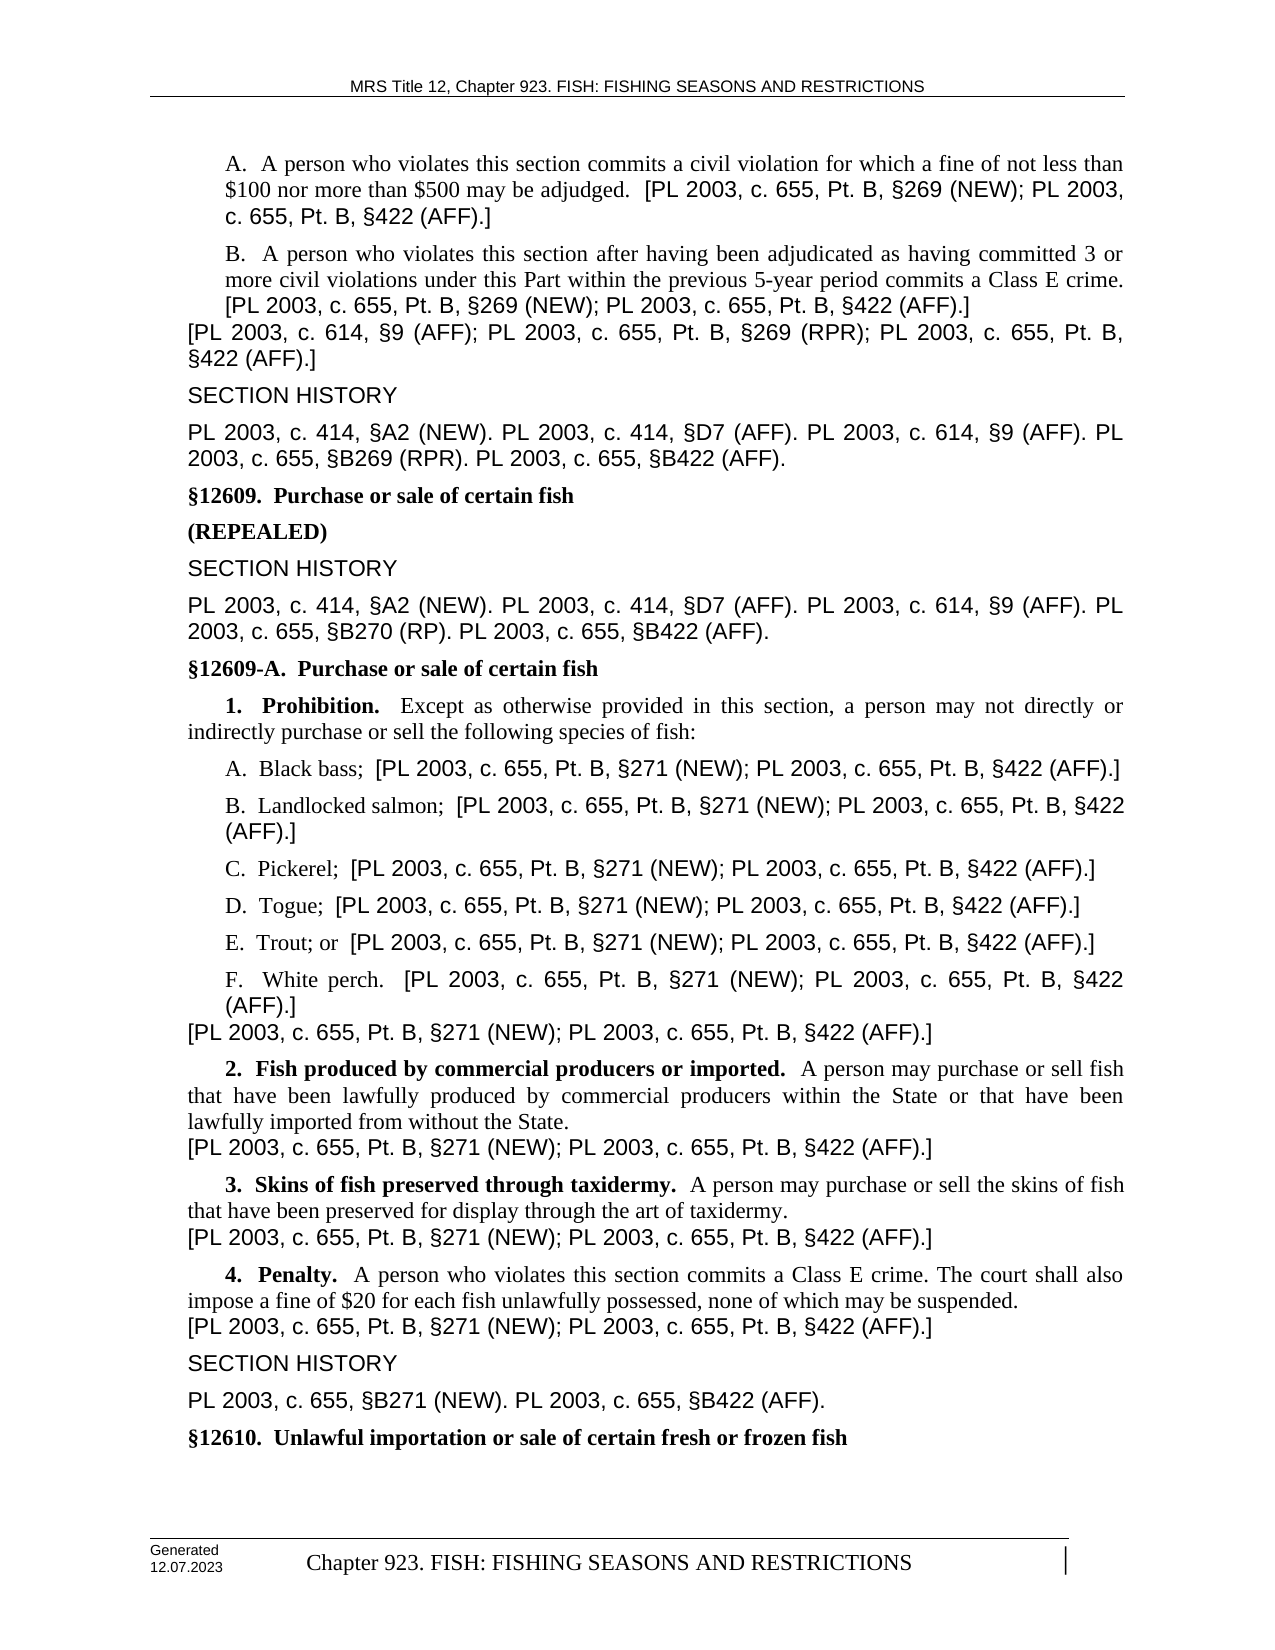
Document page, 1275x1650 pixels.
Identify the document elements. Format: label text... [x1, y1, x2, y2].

text F. White perch. [PL 2003, c. 655, Pt. B, §271 (NEW); PL 2003, c. 655, Pt. B, §422 (AFF).] [225, 966, 1125, 1018]
text (REPEALED) [187, 518, 1125, 545]
text [PL 2003, c. 614, §9 (AFF); PL 2003, c. 655, Pt. B, §269 (RPR); PL 2003, c. 655, Pt. B, §422 (AFF).] [187, 319, 1125, 371]
text PL 2003, c. 414, §A2 (NEW). PL 2003, c. 414, §D7 (AFF). PL 2003, c. 614, §9 (AFF). PL 2003, c. 655, §B269 (RPR). PL 2003, c. 655, §B422 (AFF). [187, 418, 1125, 471]
text §12609. Purchase or sale of certain fish [187, 482, 1125, 508]
text A. Black bass; [PL 2003, c. 655, Pt. B, §271 (NEW); PL 2003, c. 655, Pt. B, §422 (AFF).] [225, 755, 1125, 781]
text [PL 2003, c. 655, Pt. B, §271 (NEW); PL 2003, c. 655, Pt. B, §422 (AFF).] [187, 1134, 1125, 1161]
text 2. Fish produced by commercial producers or imported. A person may purchase or sell fish that have been lawfully produced by commercial producers within the State or that have been lawfully imported from without the State. [187, 1055, 1125, 1134]
text SECTION HISTORY [187, 555, 1125, 582]
text 3. Skins of fish preserved through taxidermy. A person may purchase or sell the skins of fish that have been preserved for display through the art of taxidermy. [187, 1171, 1125, 1224]
text [PL 2003, c. 655, Pt. B, §271 (NEW); PL 2003, c. 655, Pt. B, §422 (AFF).] [187, 1018, 1125, 1045]
text D. Togue; [PL 2003, c. 655, Pt. B, §271 (NEW); PL 2003, c. 655, Pt. B, §422 (AFF).] [225, 892, 1125, 918]
text B. Landlocked salmon; [PL 2003, c. 655, Pt. B, §271 (NEW); PL 2003, c. 655, Pt. B, §422 (AFF).] [225, 792, 1125, 845]
text E. Trout; or [PL 2003, c. 655, Pt. B, §271 (NEW); PL 2003, c. 655, Pt. B, §422 (AFF).] [225, 929, 1125, 955]
text B. A person who violates this section after having been adjudicated as having committed 3 or more civil violations under this Part within the previous 5-year period commits a Class E crime. [PL 2003, c. 655, Pt. B, §269 (NEW); PL 2003, c. 655, Pt. B, §422 (AFF).] [225, 239, 1125, 319]
text [PL 2003, c. 655, Pt. B, §271 (NEW); PL 2003, c. 655, Pt. B, §422 (AFF).] [187, 1224, 1125, 1250]
text [PL 2003, c. 655, Pt. B, §271 (NEW); PL 2003, c. 655, Pt. B, §422 (AFF).] [187, 1313, 1125, 1340]
text A. A person who violates this section commits a civil violation for which a fine of not less than $100 nor more than $500 may be adjudged. [PL 2003, c. 655, Pt. B, §269 (NEW); PL 2003, c. 655, Pt. B, §422 (AFF).] [225, 150, 1125, 229]
text 4. Penalty. A person who violates this section commits a Class E crime. The court shall also impose a fine of $20 for each fish unlawfully possessed, none of which may be suspended. [187, 1261, 1125, 1313]
text §12610. Unlawful importation or sale of certain fresh or frozen fish [187, 1424, 1125, 1450]
text C. Pickerel; [PL 2003, c. 655, Pt. B, §271 (NEW); PL 2003, c. 655, Pt. B, §422 (AFF).] [225, 855, 1125, 882]
text §12609-A. Purchase or sale of certain fish [187, 655, 1125, 681]
text SECTION HISTORY [187, 382, 1125, 408]
text SECTION HISTORY [187, 1350, 1125, 1376]
text PL 2003, c. 414, §A2 (NEW). PL 2003, c. 414, §D7 (AFF). PL 2003, c. 614, §9 (AFF). PL 2003, c. 655, §B270 (RP). PL 2003, c. 655, §B422 (AFF). [187, 592, 1125, 645]
text PL 2003, c. 655, §B271 (NEW). PL 2003, c. 655, §B422 (AFF). [187, 1387, 1125, 1413]
text 1. Prohibition. Except as otherwise provided in this section, a person may not directly or indirectly purchase or sell the following species of fish: [187, 692, 1125, 744]
